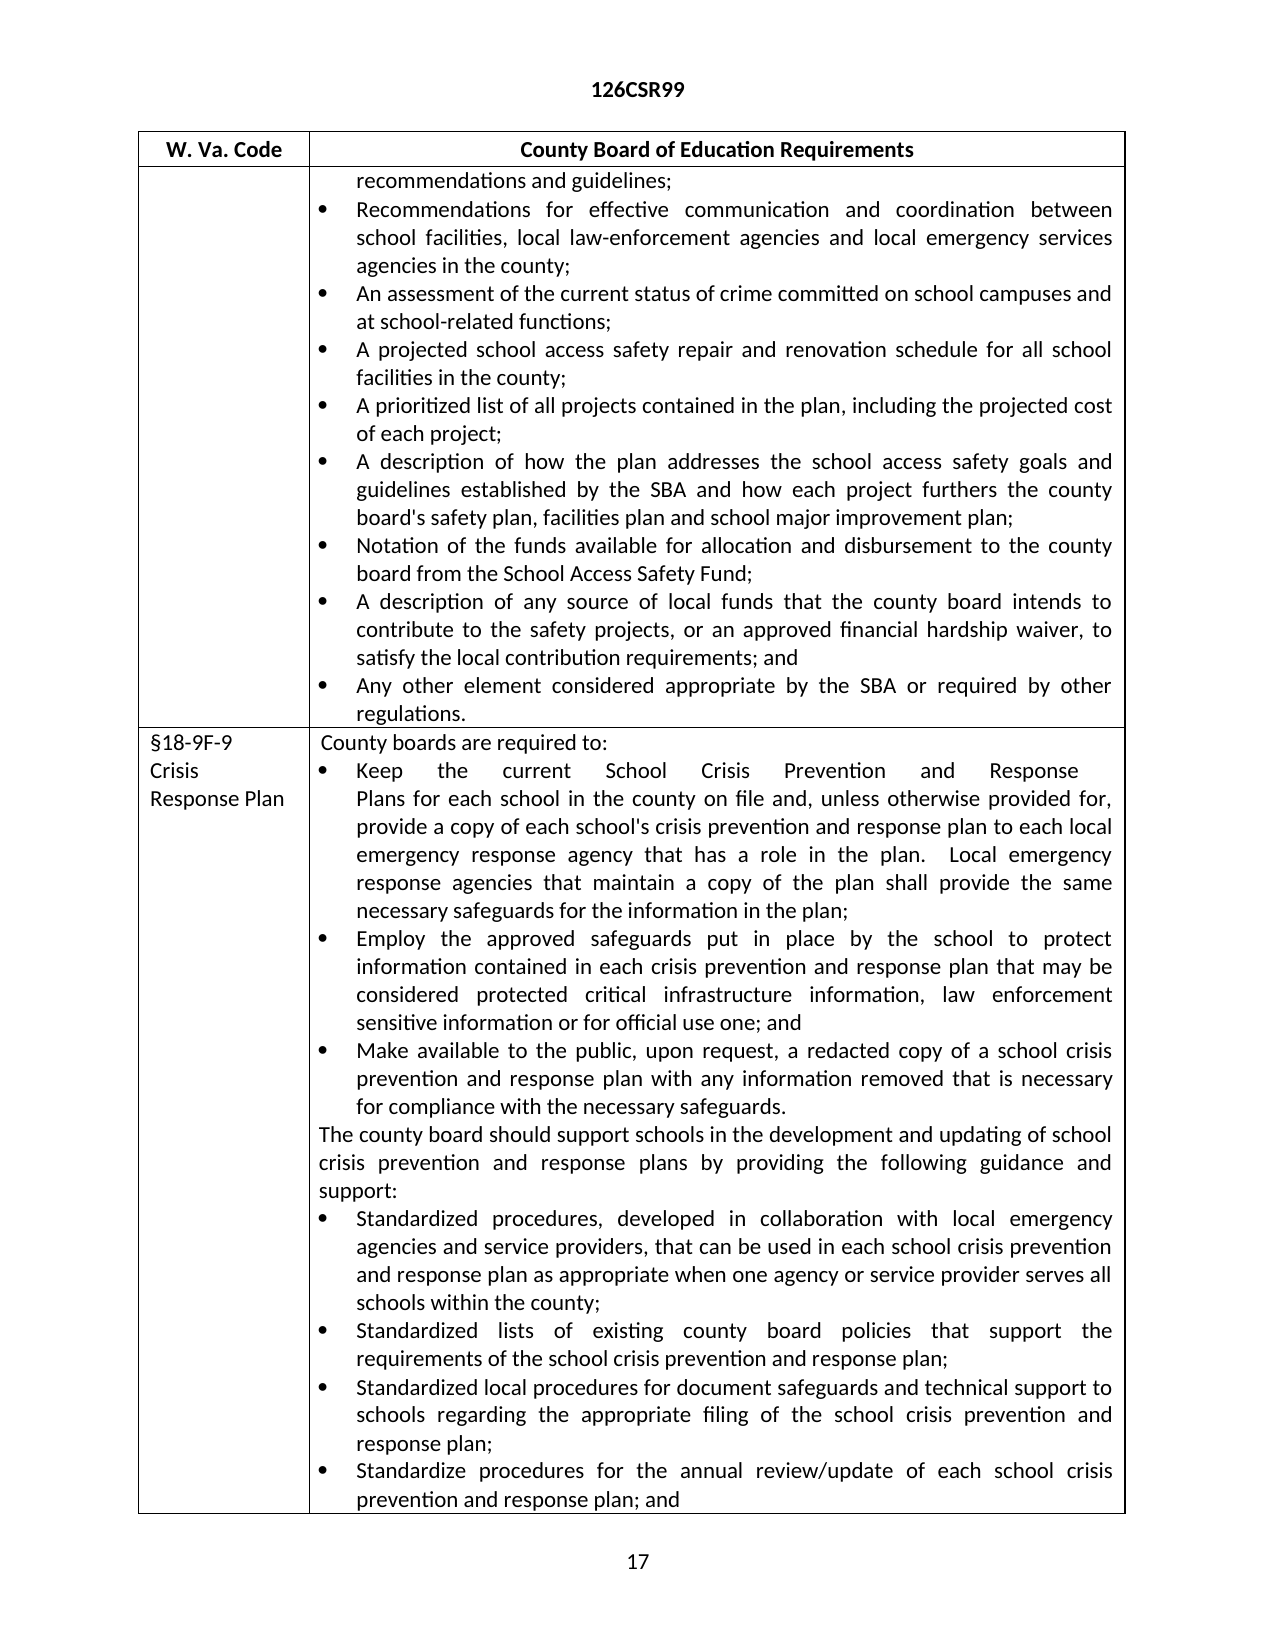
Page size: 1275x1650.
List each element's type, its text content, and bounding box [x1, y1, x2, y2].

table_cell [310, 728, 1124, 1513]
table_cell §18-9F-9 Crisis Response Plan [139, 728, 309, 1513]
table_header W. Va. Code [139, 132, 309, 166]
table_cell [139, 167, 309, 727]
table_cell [310, 167, 1124, 727]
table_header County Board of Education Requirements [310, 132, 1124, 166]
